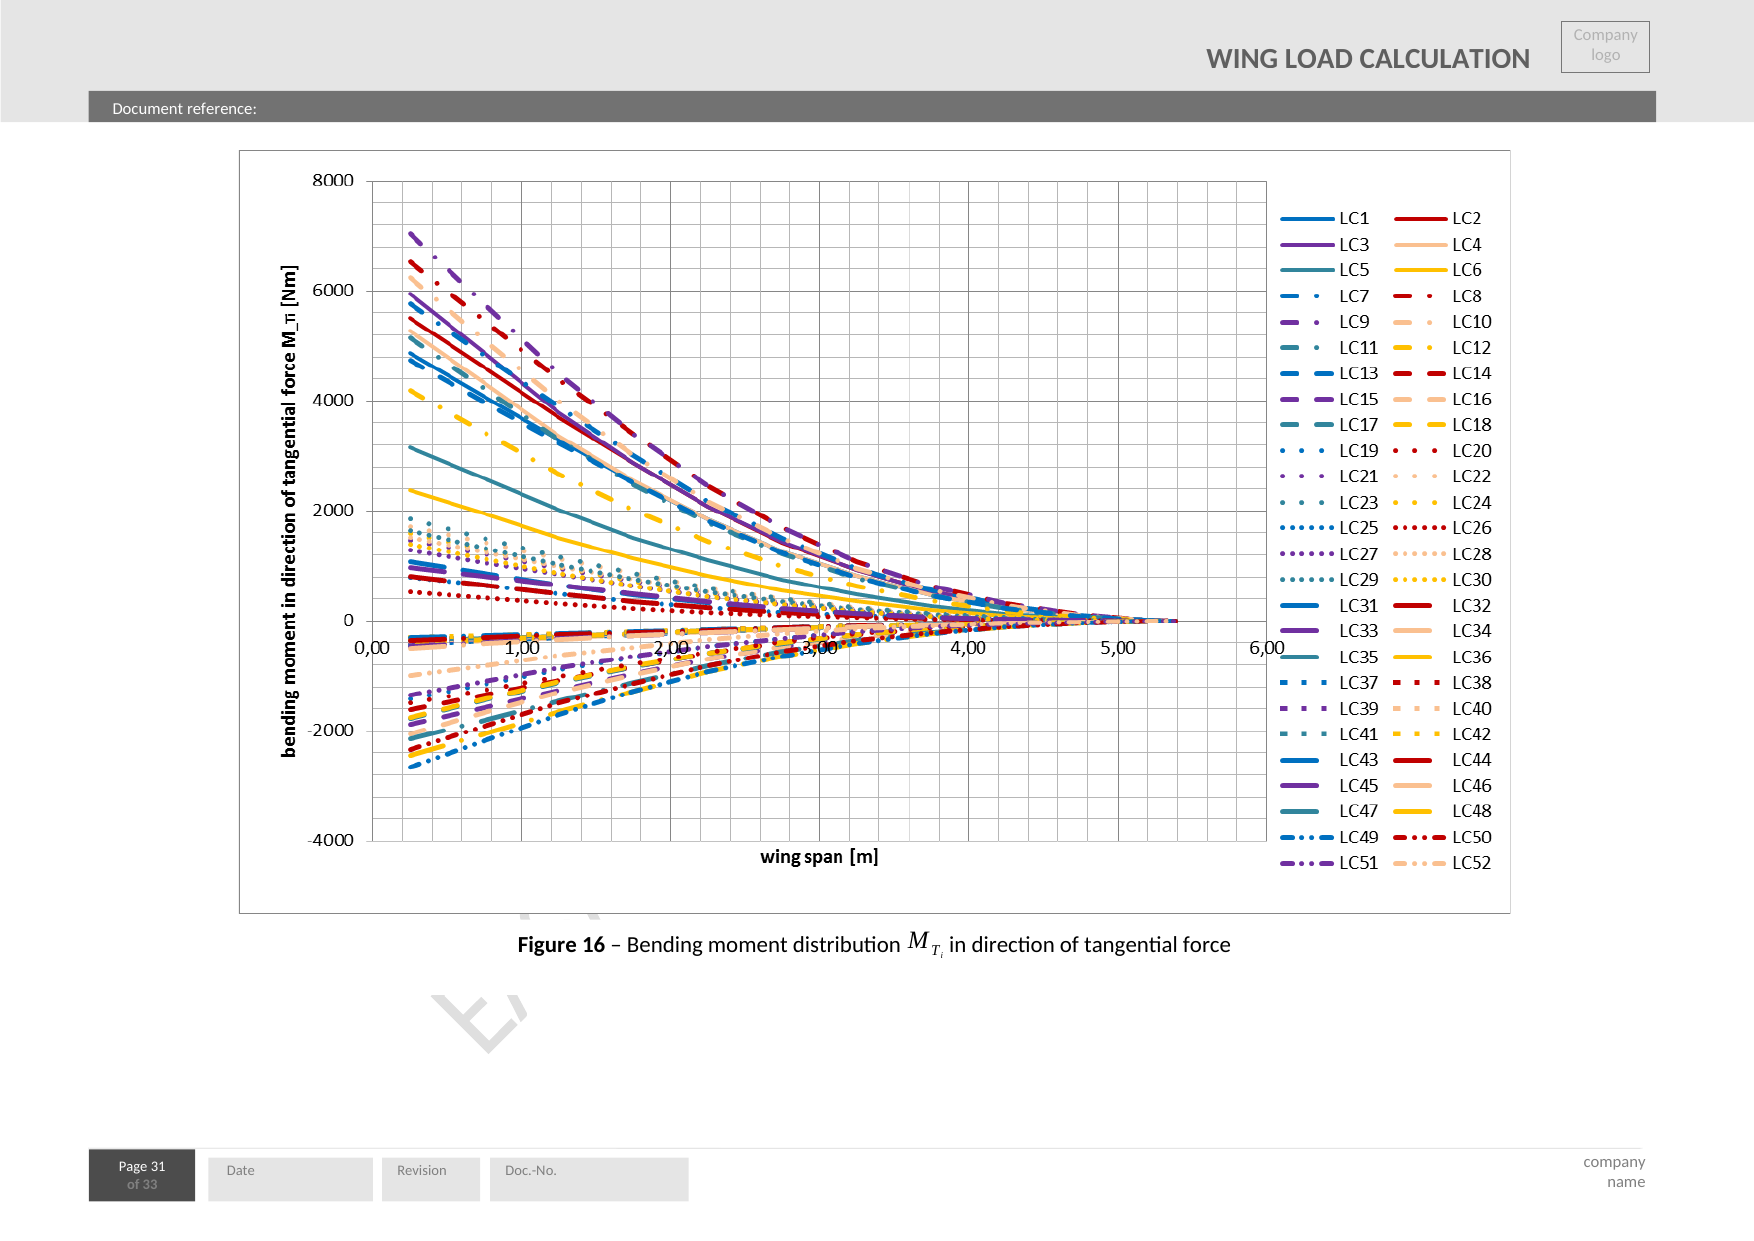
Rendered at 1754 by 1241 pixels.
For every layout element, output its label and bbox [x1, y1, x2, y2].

picture [238, 150, 1511, 914]
